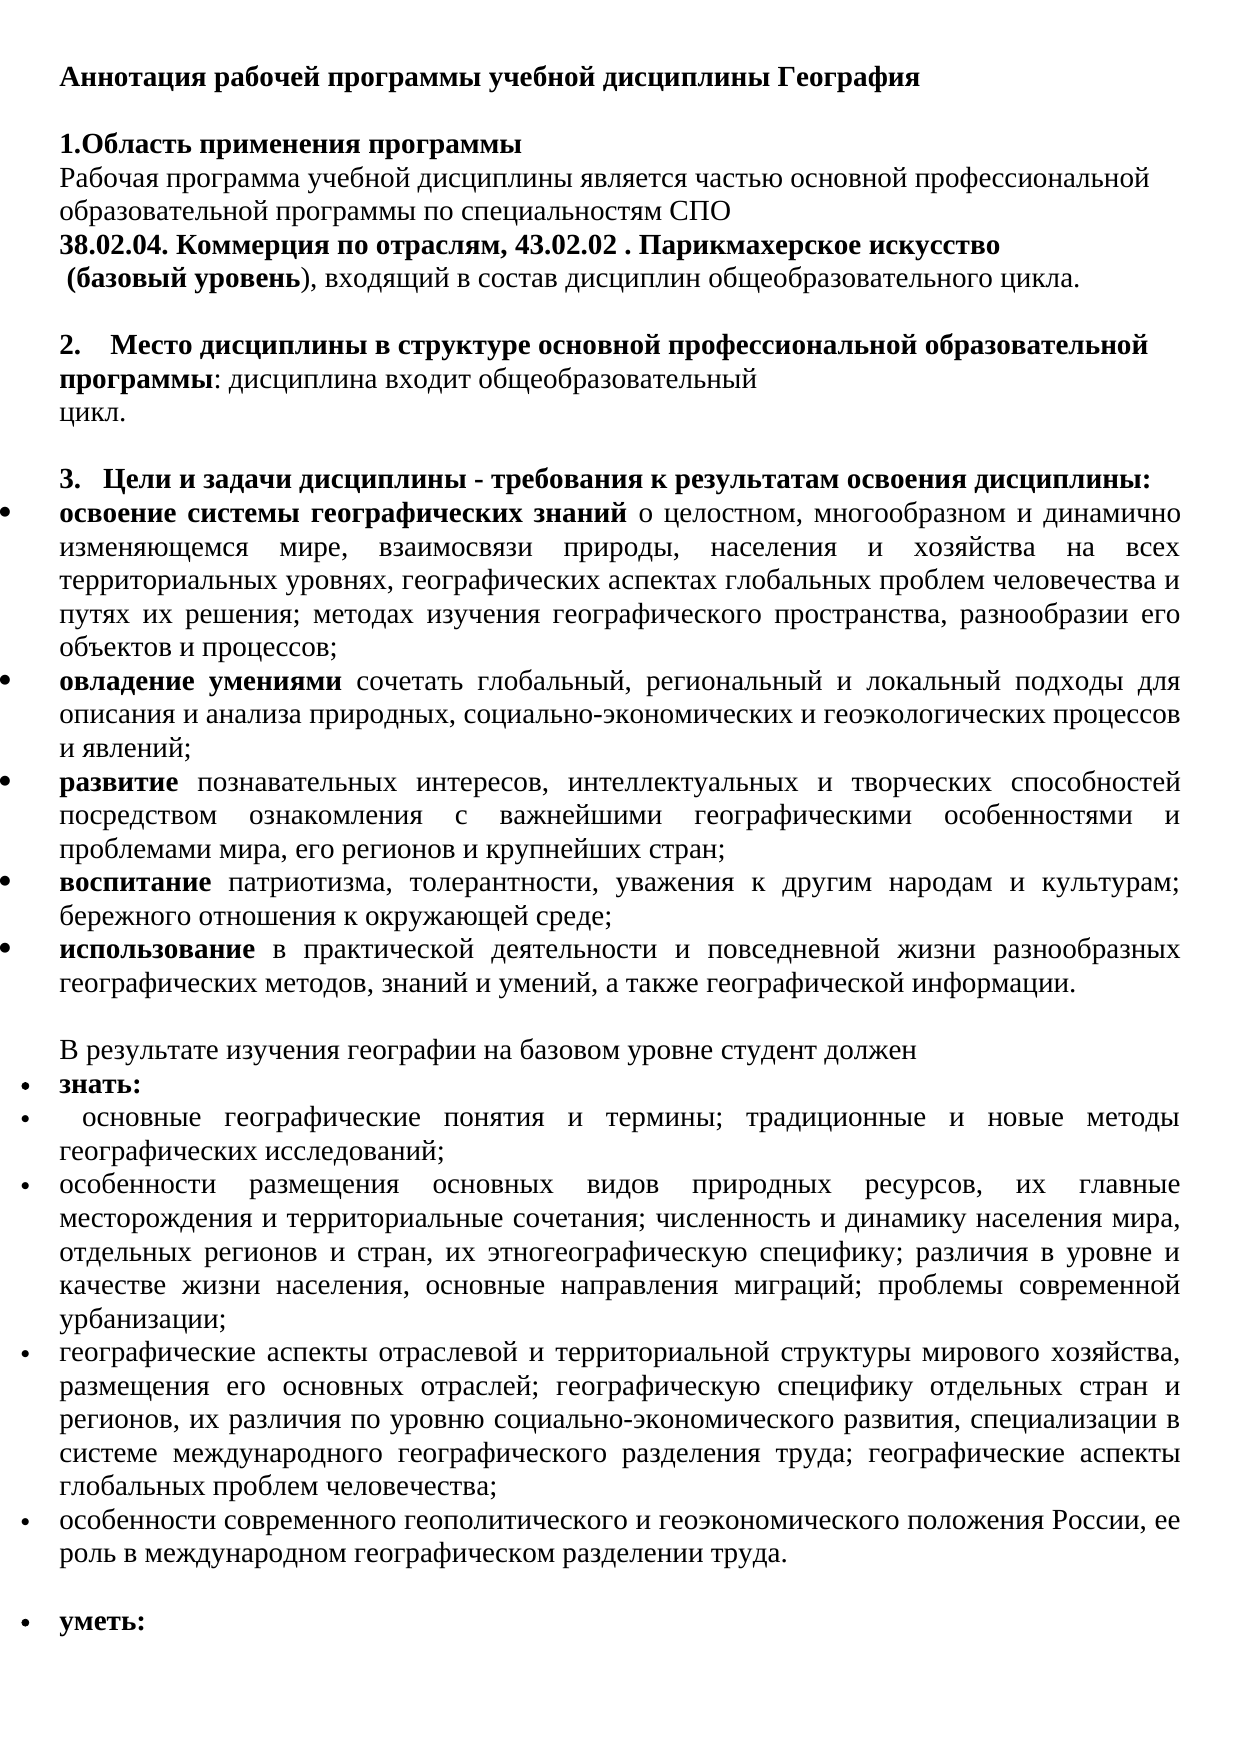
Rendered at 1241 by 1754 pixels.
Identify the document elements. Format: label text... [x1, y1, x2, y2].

list особенности размещения основных видов природных ресурсов, их главные месторождения и территориальные сочетания; численность и динамику населения мира, отдельных регионов и стран, их этногеографическую специфику; различия в уровне и качестве жизни населения, основные направления миграций; проблемы современной урбанизации; [22, 1167, 1181, 1334]
text 38.02.04. Коммерция по отраслям, 43.02.02 . Парикмахерское искусство [59, 227, 1181, 260]
list особенности современного геополитического и геоэкономического положения России, ее роль в международном географическом разделении труда. [22, 1502, 1181, 1569]
text Аннотация рабочей программы учебной дисциплины География [59, 59, 1181, 93]
list географические аспекты отраслевой и территориальной структуры мирового хозяйства, размещения его основных отраслей; географическую специфику отдельных стран и регионов, их различия по уровню социально-экономического развития, специализации в системе международного географического разделения труда; географические аспекты глобальных проблем человечества; [22, 1334, 1181, 1502]
text 2. Место дисциплины в структуре основной профессиональной образовательной программы: дисциплина входит общеобразовательный [59, 327, 1181, 394]
list знать: [22, 1066, 1181, 1099]
text (базовый уровень), входящий в состав дисциплин общеобразовательного цикла. [59, 260, 1181, 294]
list воспитание патриотизма, толерантности, уважения к другим народам и культурам; бережного отношения к окружающей среде; [0, 864, 1181, 932]
text 3. Цели и задачи дисциплины - требования к результатам освоения дисциплины: [59, 462, 1181, 495]
text Рабочая программа учебной дисциплины является частью основной профессиональной образовательной программы по специальностям СПО [59, 160, 1181, 227]
list использование в практической деятельности и повседневной жизни разнообразных географических методов, знаний и умений, а также географической информации. [0, 932, 1181, 999]
list уметь: [22, 1603, 1181, 1636]
list развитие познавательных интересов, интеллектуальных и творческих способностей посредством ознакомления с важнейшими географическими особенностями и проблемами мира, его регионов и крупнейших стран; [0, 764, 1181, 864]
text 1.Область применения программы [59, 126, 1181, 160]
list основные географические понятия и термины; традиционные и новые методы географических исследований; [22, 1099, 1181, 1167]
list овладение умениями сочетать глобальный, региональный и локальный подходы для описания и анализа природных, социально-экономических и геоэкологических процессов и явлений; [0, 663, 1181, 764]
text В результате изучения географии на базовом уровне студент должен [59, 1032, 1181, 1066]
list освоение системы географических знаний о целостном, многообразном и динамично изменяющемся мире, взаимосвязи природы, населения и хозяйства на всех территориальных уровнях, географических аспектах глобальных проблем человечества и путях их решения; методах изучения географического пространства, разнообразии его объектов и процессов; [0, 495, 1181, 663]
text цикл. [59, 394, 1181, 428]
